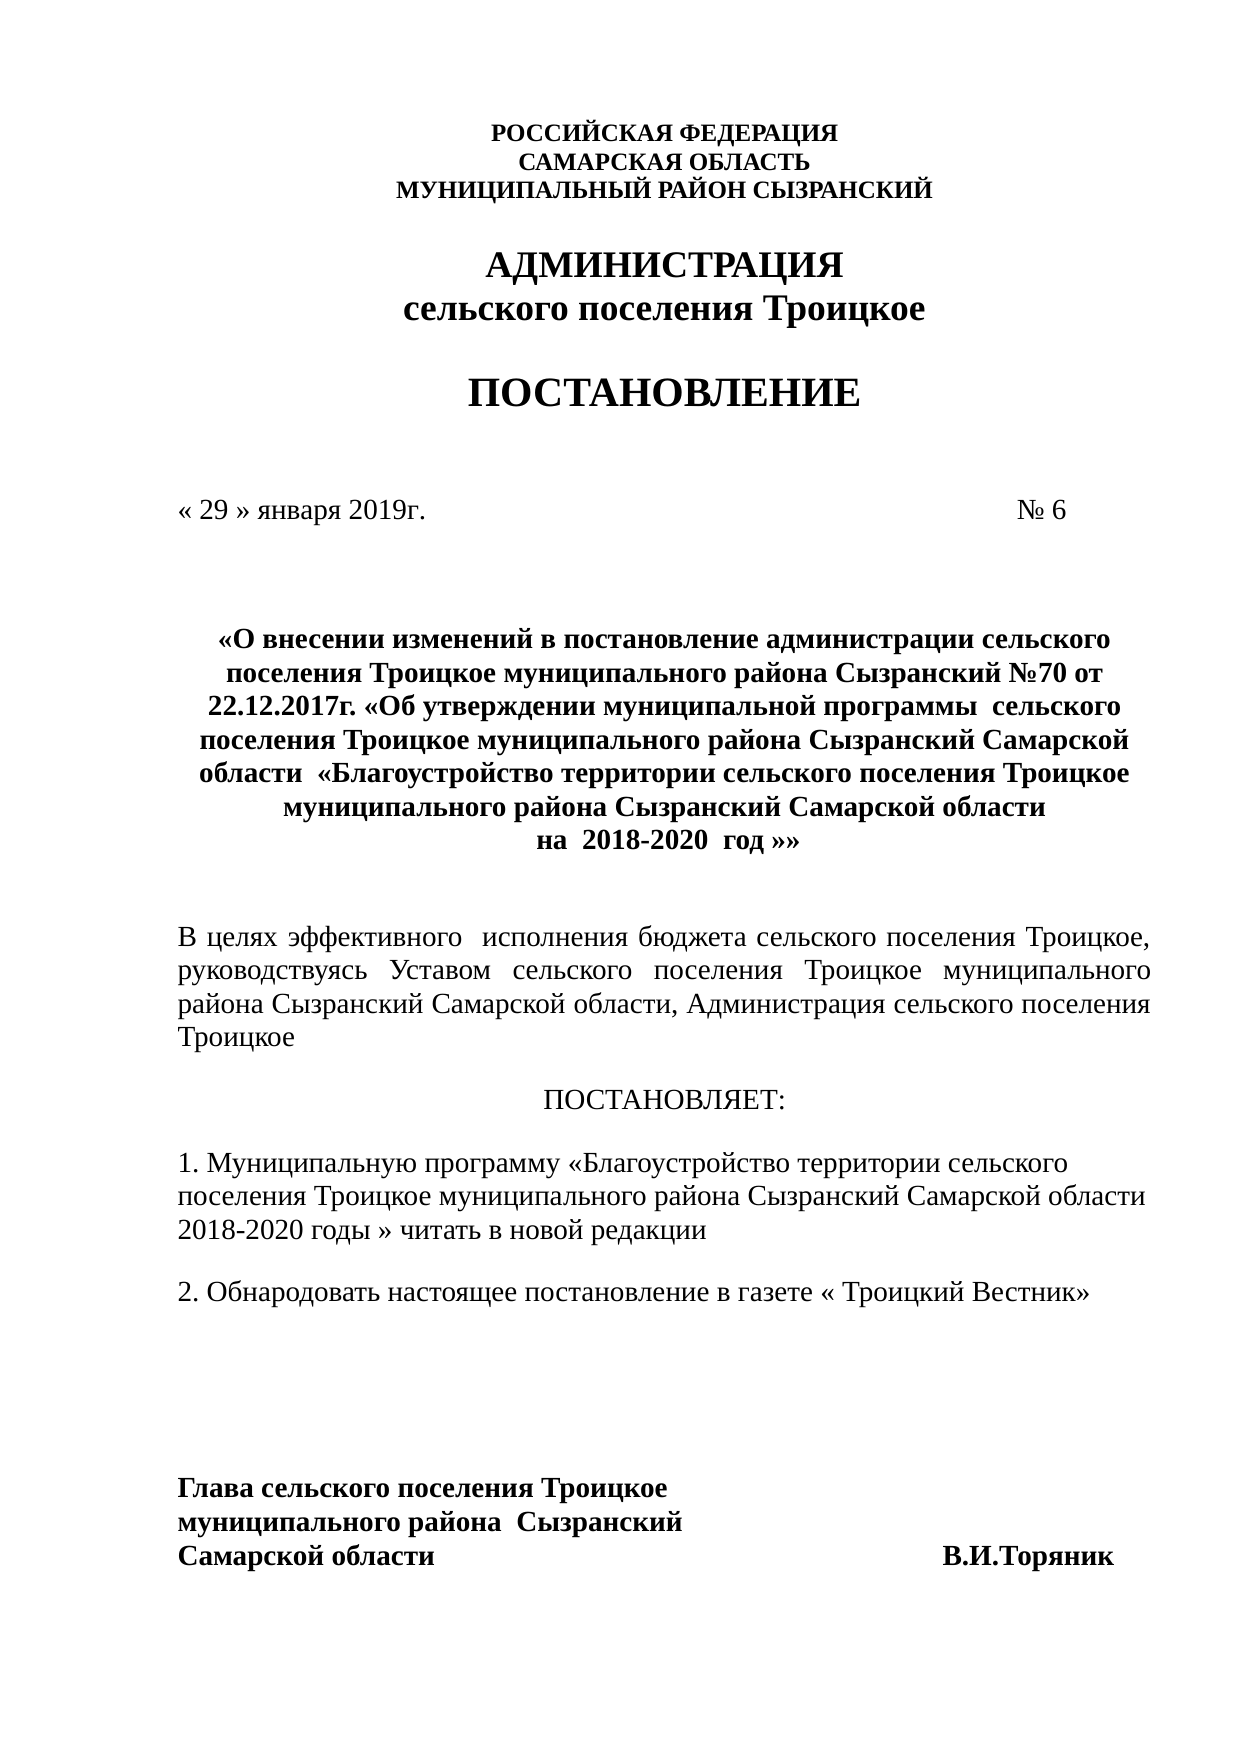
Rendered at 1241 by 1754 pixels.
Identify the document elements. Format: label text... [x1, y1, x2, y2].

text 1. Муниципальную программу «Благоустройство территории сельского поселения Троицкое муниципального района Сызранский Самарской области 2018-2020 годы » читать в новой редакции [177, 1145, 1152, 1245]
text сельского поселения Троицкое [177, 286, 1152, 329]
text АДМИНИСТРАЦИЯ [177, 243, 1152, 286]
text САМАРСКАЯ ОБЛАСТЬ [177, 147, 1152, 176]
text МУНИЦИПАЛЬНЫЙ РАЙОН СЫЗРАНСКИЙ [177, 176, 1152, 204]
text ПОСТАНОВЛЯЕТ: [177, 1082, 1152, 1116]
text ПОСТАНОВЛЕНИЕ [177, 367, 1152, 415]
text Глава сельского поселения Троицкое [177, 1471, 1152, 1504]
text В целях эффективного исполнения бюджета сельского поселения Троицкое, руководствуясь Уставом сельского поселения Троицкое муниципального района Сызранский Самарской области, Администрация сельского поселения Троицкое [177, 919, 1152, 1053]
text « 29 » января 2019г. № 6 [177, 492, 1152, 525]
text 2. Обнародовать настоящее постановление в газете « Троицкий Вестник» [177, 1274, 1152, 1308]
text Самарской области В.И.Торяник [177, 1538, 1152, 1571]
text РОССИЙСКАЯ ФЕДЕРАЦИЯ [177, 118, 1152, 147]
text на 2018-2020 год »» [177, 822, 1152, 856]
text «О внесении изменений в постановление администрации сельского поселения Троицкое муниципального района Сызранский №70 от 22.12.2017г. «Об утверждении муниципальной программы сельского поселения Троицкое муниципального района Сызранский Самарской области «Благоустройство территории сельского поселения Троицкое муниципального района Сызранский Самарской области [177, 621, 1152, 822]
text муниципального района Сызранский [177, 1504, 1152, 1538]
